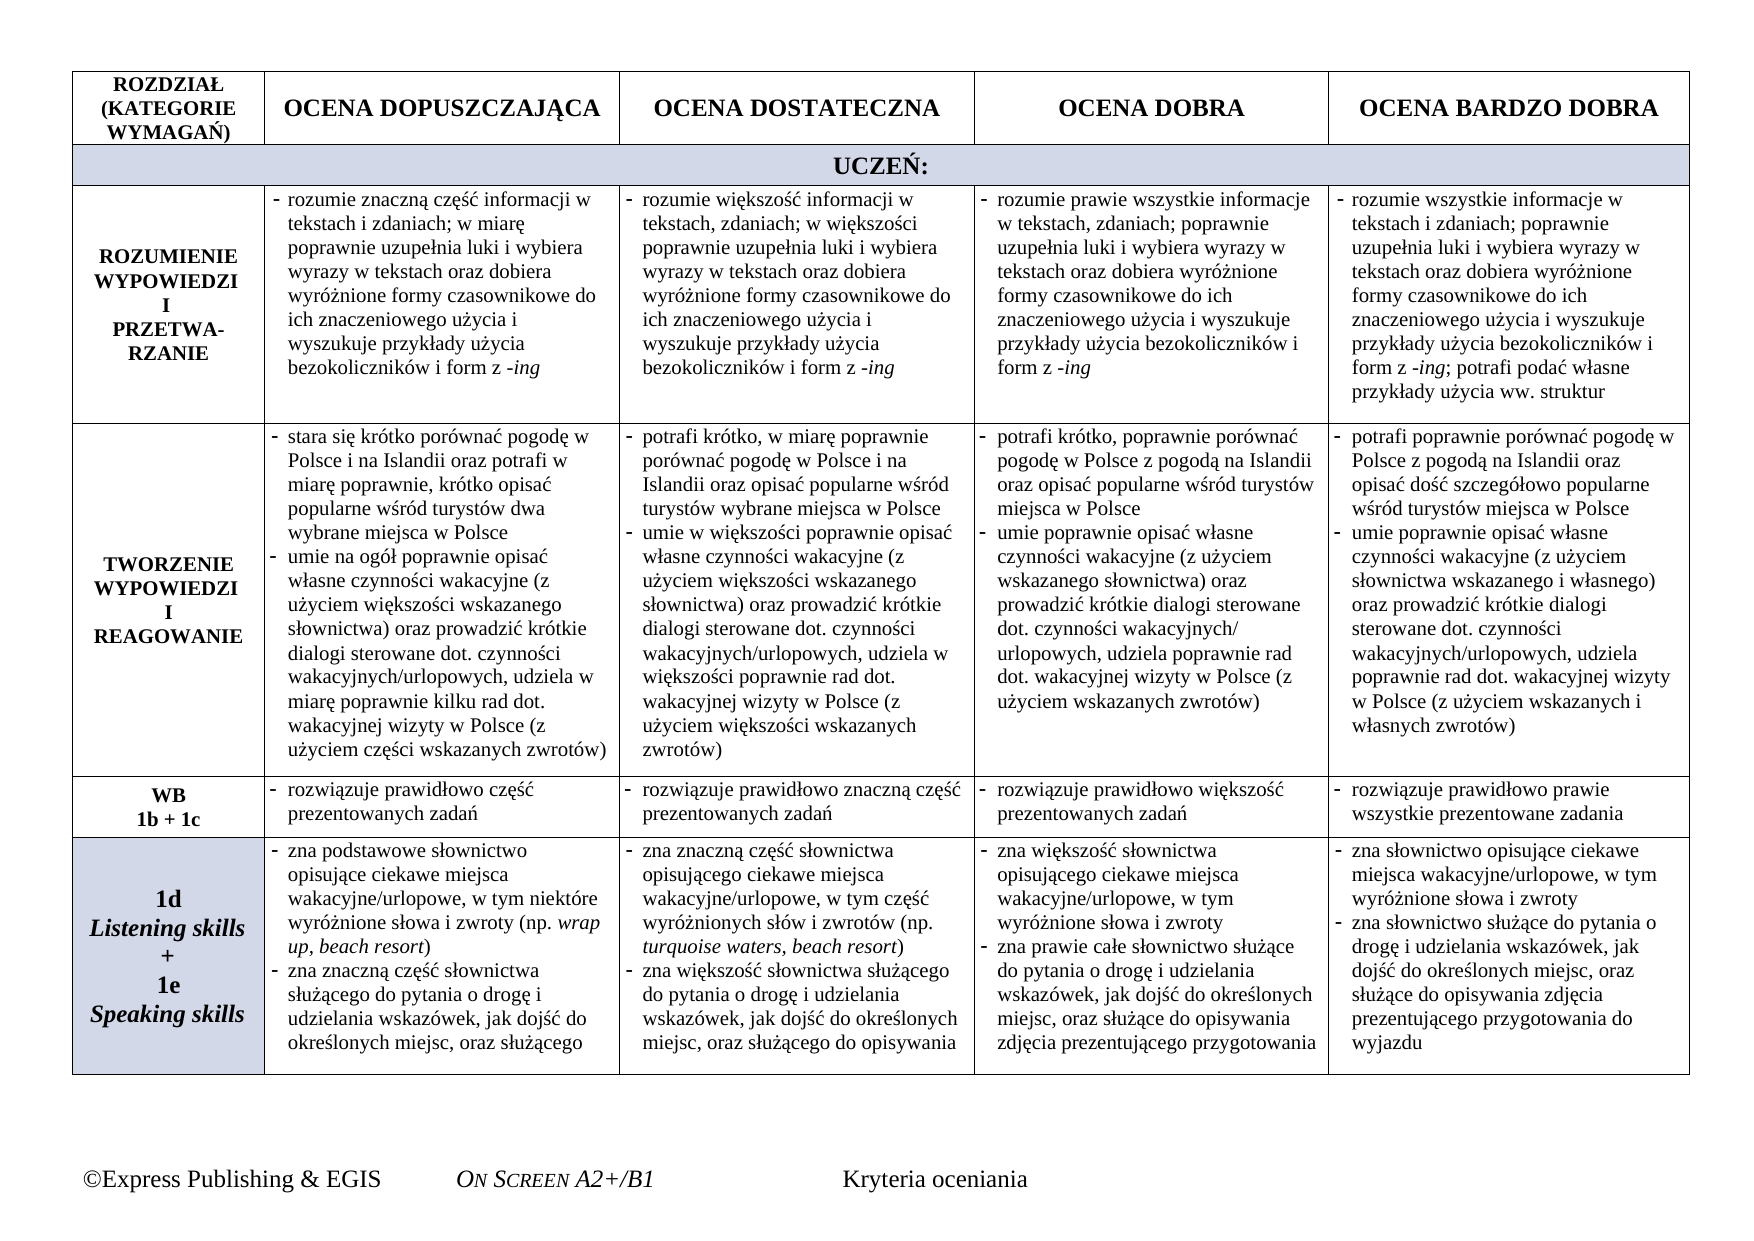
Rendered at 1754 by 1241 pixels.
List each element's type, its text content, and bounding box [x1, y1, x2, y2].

table_cell potrafi krótko, w miarę poprawnie porównać pogodę w Polsce i na Islandii oraz opisać popularne wśród turystów wybrane miejsca w Polsce umie w większości poprawnie opisać własne czynności wakacyjne (z użyciem większości wskazanego słownictwa) oraz prowadzić krótkie dialogi sterowane dot. czynności wakacyjnych/urlopowych, udziela w większości poprawnie rad dot. wakacyjnej wizyty w Polsce (z użyciem większości wskazanych zwrotów) [620, 424, 974, 776]
table_cell rozumie znaczną część informacji w tekstach i zdaniach; w miarę poprawnie uzupełnia luki i wybiera wyrazy w tekstach oraz dobiera wyróżnione formy czasownikowe do ich znaczeniowego użycia i wyszukuje przykłady użycia bezokoliczników i form z -ing [265, 186, 619, 423]
table_cell 1d Listening skills + 1e Speaking skills [73, 838, 264, 1074]
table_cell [620, 838, 974, 1074]
table_cell stara się krótko porównać pogodę w Polsce i na Islandii oraz potrafi w miarę poprawnie, krótko opisać popularne wśród turystów dwa wybrane miejsca w Polsce umie na ogół poprawnie opisać własne czynności wakacyjne (z użyciem większości wskazanego słownictwa) oraz prowadzić krótkie dialogi sterowane dot. czynności wakacyjnych/urlopowych, udziela w miarę poprawnie kilku rad dot. wakacyjnej wizyty w Polsce (z użyciem części wskazanych zwrotów) [265, 424, 619, 776]
table_header ROZDZIAŁ (KATEGORIE WYMAGAŃ) [73, 72, 264, 144]
table_cell TWORZENIE WYPOWIEDZI I REAGOWANIE [73, 424, 264, 776]
table_cell rozwiązuje prawidłowo większość prezentowanych zadań [975, 777, 1328, 837]
table_header OCENA DOSTATECZNA [620, 72, 974, 144]
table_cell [265, 838, 619, 1074]
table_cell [975, 838, 1328, 1074]
table_header OCENA DOBRA [975, 72, 1328, 144]
table_header OCENA DOPUSZCZAJĄCA [265, 72, 619, 144]
table_cell rozumie prawie wszystkie informacje w tekstach, zdaniach; poprawnie uzupełnia luki i wybiera wyrazy w tekstach oraz dobiera wyróżnione formy czasownikowe do ich znaczeniowego użycia i wyszukuje przykłady użycia bezokoliczników i form z -ing [975, 186, 1328, 423]
table_cell rozwiązuje prawidłowo część prezentowanych zadań [265, 777, 619, 837]
table_cell potrafi poprawnie porównać pogodę w Polsce z pogodą na Islandii oraz opisać dość szczegółowo popularne wśród turystów miejsca w Polsce umie poprawnie opisać własne czynności wakacyjne (z użyciem słownictwa wskazanego i własnego) oraz prowadzić krótkie dialogi sterowane dot. czynności wakacyjnych/urlopowych, udziela poprawnie rad dot. wakacyjnej wizyty w Polsce (z użyciem wskazanych i własnych zwrotów) [1329, 424, 1689, 776]
table_cell rozumie wszystkie informacje w tekstach i zdaniach; poprawnie uzupełnia luki i wybiera wyrazy w tekstach oraz dobiera wyróżnione formy czasownikowe do ich znaczeniowego użycia i wyszukuje przykłady użycia bezokoliczników i form z -ing; potrafi podać własne przykłady użycia ww. struktur [1329, 186, 1689, 423]
table_cell WB 1b + 1c [73, 777, 264, 837]
table_cell rozumie większość informacji w tekstach, zdaniach; w większości poprawnie uzupełnia luki i wybiera wyrazy w tekstach oraz dobiera wyróżnione formy czasownikowe do ich znaczeniowego użycia i wyszukuje przykłady użycia bezokoliczników i form z -ing [620, 186, 974, 423]
table_cell UCZEŃ: [73, 145, 1689, 185]
table_cell potrafi krótko, poprawnie porównać pogodę w Polsce z pogodą na Islandii oraz opisać popularne wśród turystów miejsca w Polsce umie poprawnie opisać własne czynności wakacyjne (z użyciem wskazanego słownictwa) oraz prowadzić krótkie dialogi sterowane dot. czynności wakacyjnych/ urlopowych, udziela poprawnie rad dot. wakacyjnej wizyty w Polsce (z użyciem wskazanych zwrotów) [975, 424, 1328, 776]
table_cell rozwiązuje prawidłowo prawie wszystkie prezentowane zadania [1329, 777, 1689, 837]
table_header OCENA BARDZO DOBRA [1329, 72, 1689, 144]
table_cell ROZUMIENIE WYPOWIEDZI I PRZETWA-RZANIE [73, 186, 264, 423]
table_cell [1329, 838, 1689, 1074]
table_cell rozwiązuje prawidłowo znaczną część prezentowanych zadań [620, 777, 974, 837]
